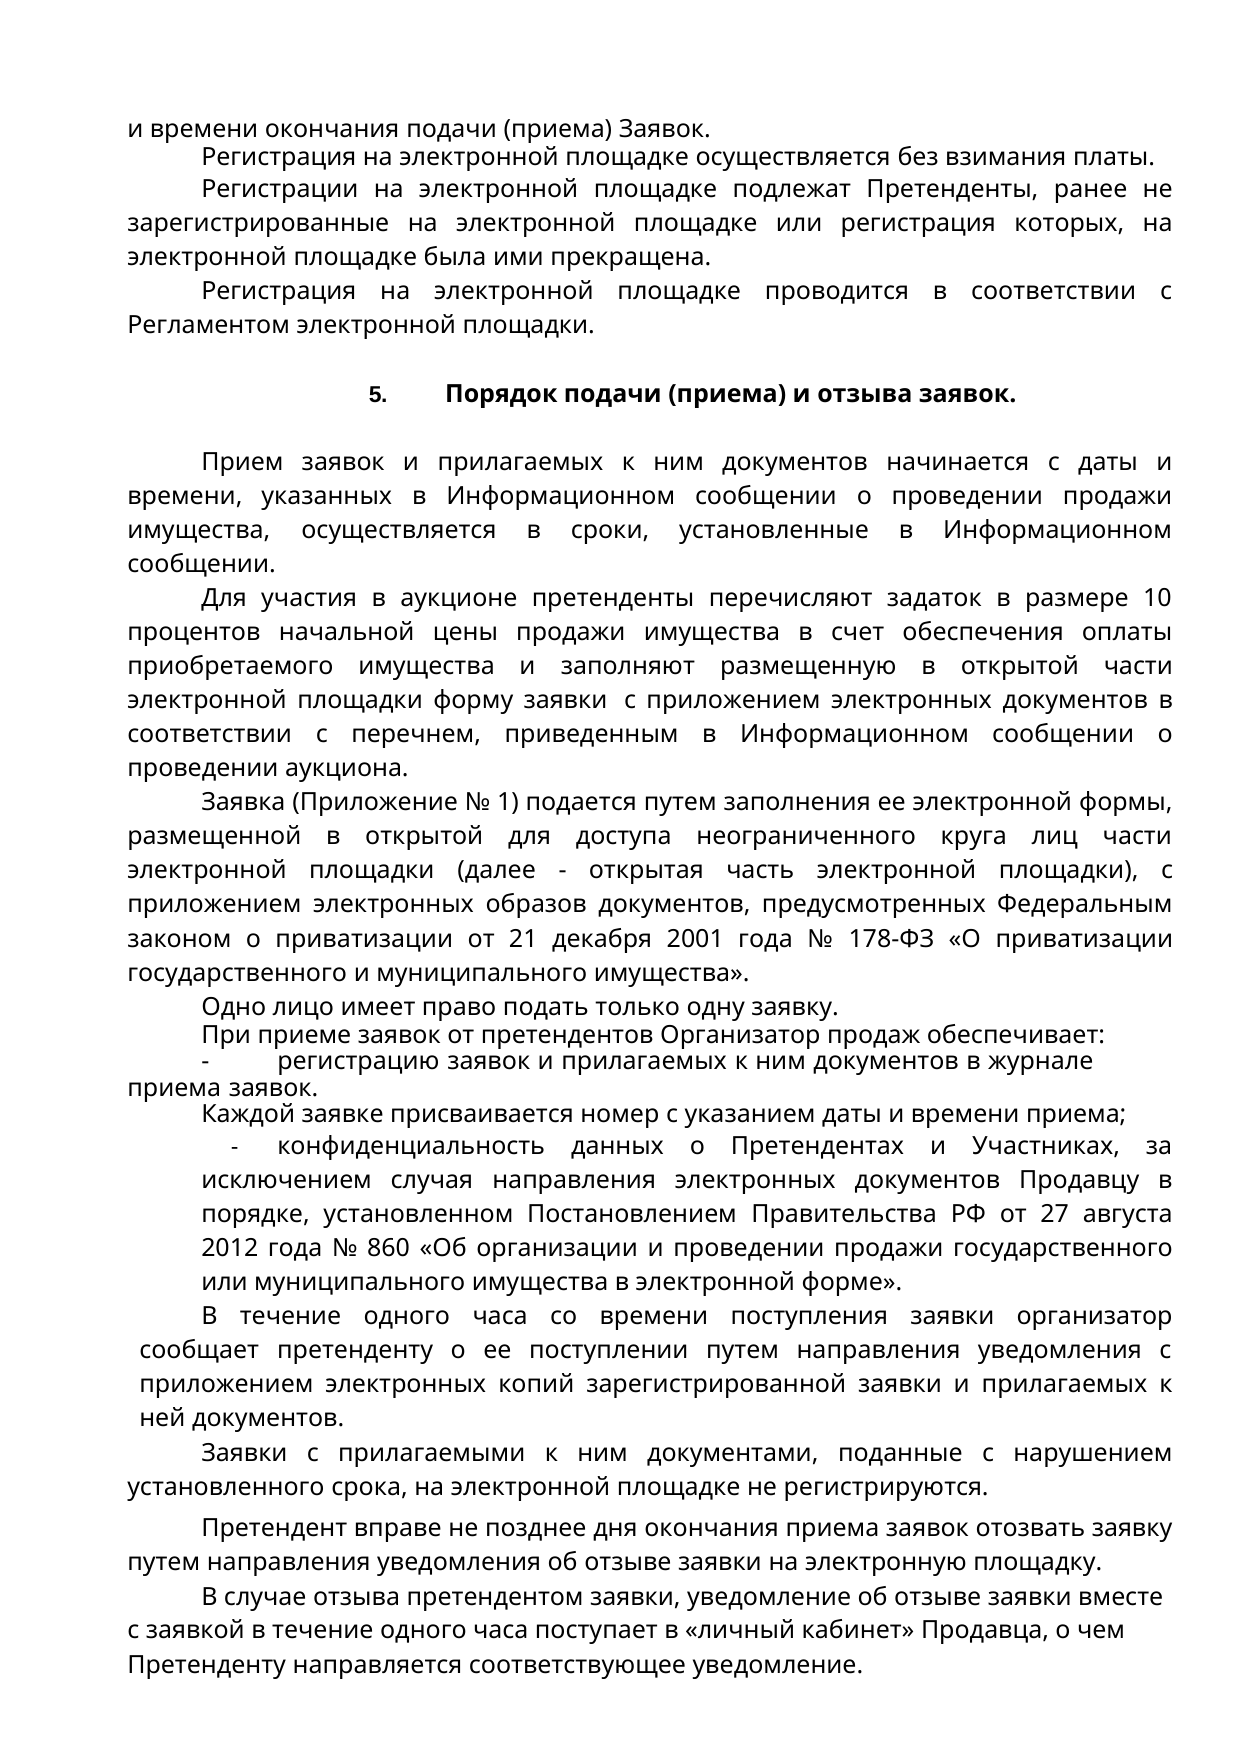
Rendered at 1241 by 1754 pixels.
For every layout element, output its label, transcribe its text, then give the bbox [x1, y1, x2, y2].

text Претендент вправе не позднее дня окончания приема заявок отозвать заявку путем направления уведомления об отзыве заявки на электронную площадку. [127, 1510, 1173, 1578]
subtitle Порядок подачи (приема) и отзыва заявок. [127, 375, 1184, 409]
text При приеме заявок от претендентов Организатор продаж обеспечивает: [127, 1022, 1184, 1049]
text В течение одного часа со времени поступления заявки организатор сообщает претенденту о ее поступлении путем направления уведомления с приложением электронных копий зарегистрированной заявки и прилагаемых к ней документов. [139, 1298, 1173, 1434]
text Заявка (Приложение № 1) подается путем заполнения ее электронной формы, размещенной в открытой для доступа неограниченного круга лиц части электронной площадки (далее - открытая часть электронной площадки), с приложением электронных образов документов, предусмотренных Федеральным законом о приватизации от 21 декабря 2001 года № 178-ФЗ «О приватизации государственного и муниципального имущества». [127, 784, 1173, 988]
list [127, 110, 1173, 144]
text В случае отзыва претендентом заявки, уведомление об отзыве заявки вместе с заявкой в течение одного часа поступает в «личный кабинет» Продавца, о чем Претенденту направляется соответствующее уведомление. [127, 1578, 1173, 1680]
text - регистрацию заявок и прилагаемых к ним документов в журнале приема заявок. [127, 1049, 1184, 1101]
text Заявки с прилагаемыми к ним документами, поданные с нарушением установленного срока, на электронной площадке не регистрируются. [127, 1434, 1173, 1502]
text Прием заявок и прилагаемых к ним документов начинается с даты и времени, указанных в Информационном сообщении о проведении продажи имущества, осуществляется в сроки, установленные в Информационном сообщении. [127, 443, 1172, 579]
text Регистрация на электронной площадке проводится в соответствии с Регламентом электронной площадки. [127, 273, 1173, 341]
text Для участия в аукционе претенденты перечисляют задаток в размере 10 процентов начальной цены продажи имущества в счет обеспечения оплаты приобретаемого имущества и заполняют размещенную в открытой части электронной площадки форму заявки с приложением электронных документов в соответствии с перечнем, приведенным в Информационном сообщении о проведении аукциона. [127, 579, 1173, 784]
text Регистрация на электронной площадке осуществляется без взимания платы. [127, 144, 1184, 171]
text Регистрации на электронной площадке подлежат Претенденты, ранее не зарегистрированные на электронной площадке или регистрация которых, на электронной площадке была ими прекращена. [127, 171, 1173, 273]
text Каждой заявке присваивается номер с указанием даты и времени приема; [139, 1101, 1184, 1127]
list конфиденциальность данных о Претендентах и Участниках, за исключением случая направления электронных документов Продавцу в порядке, установленном Постановлением Правительства РФ от 27 августа 2012 года № 860 «Об организации и проведении продажи государственного или муниципального имущества в электронной форме». [201, 1128, 1173, 1298]
text Одно лицо имеет право подать только одну заявку. [127, 988, 1184, 1022]
